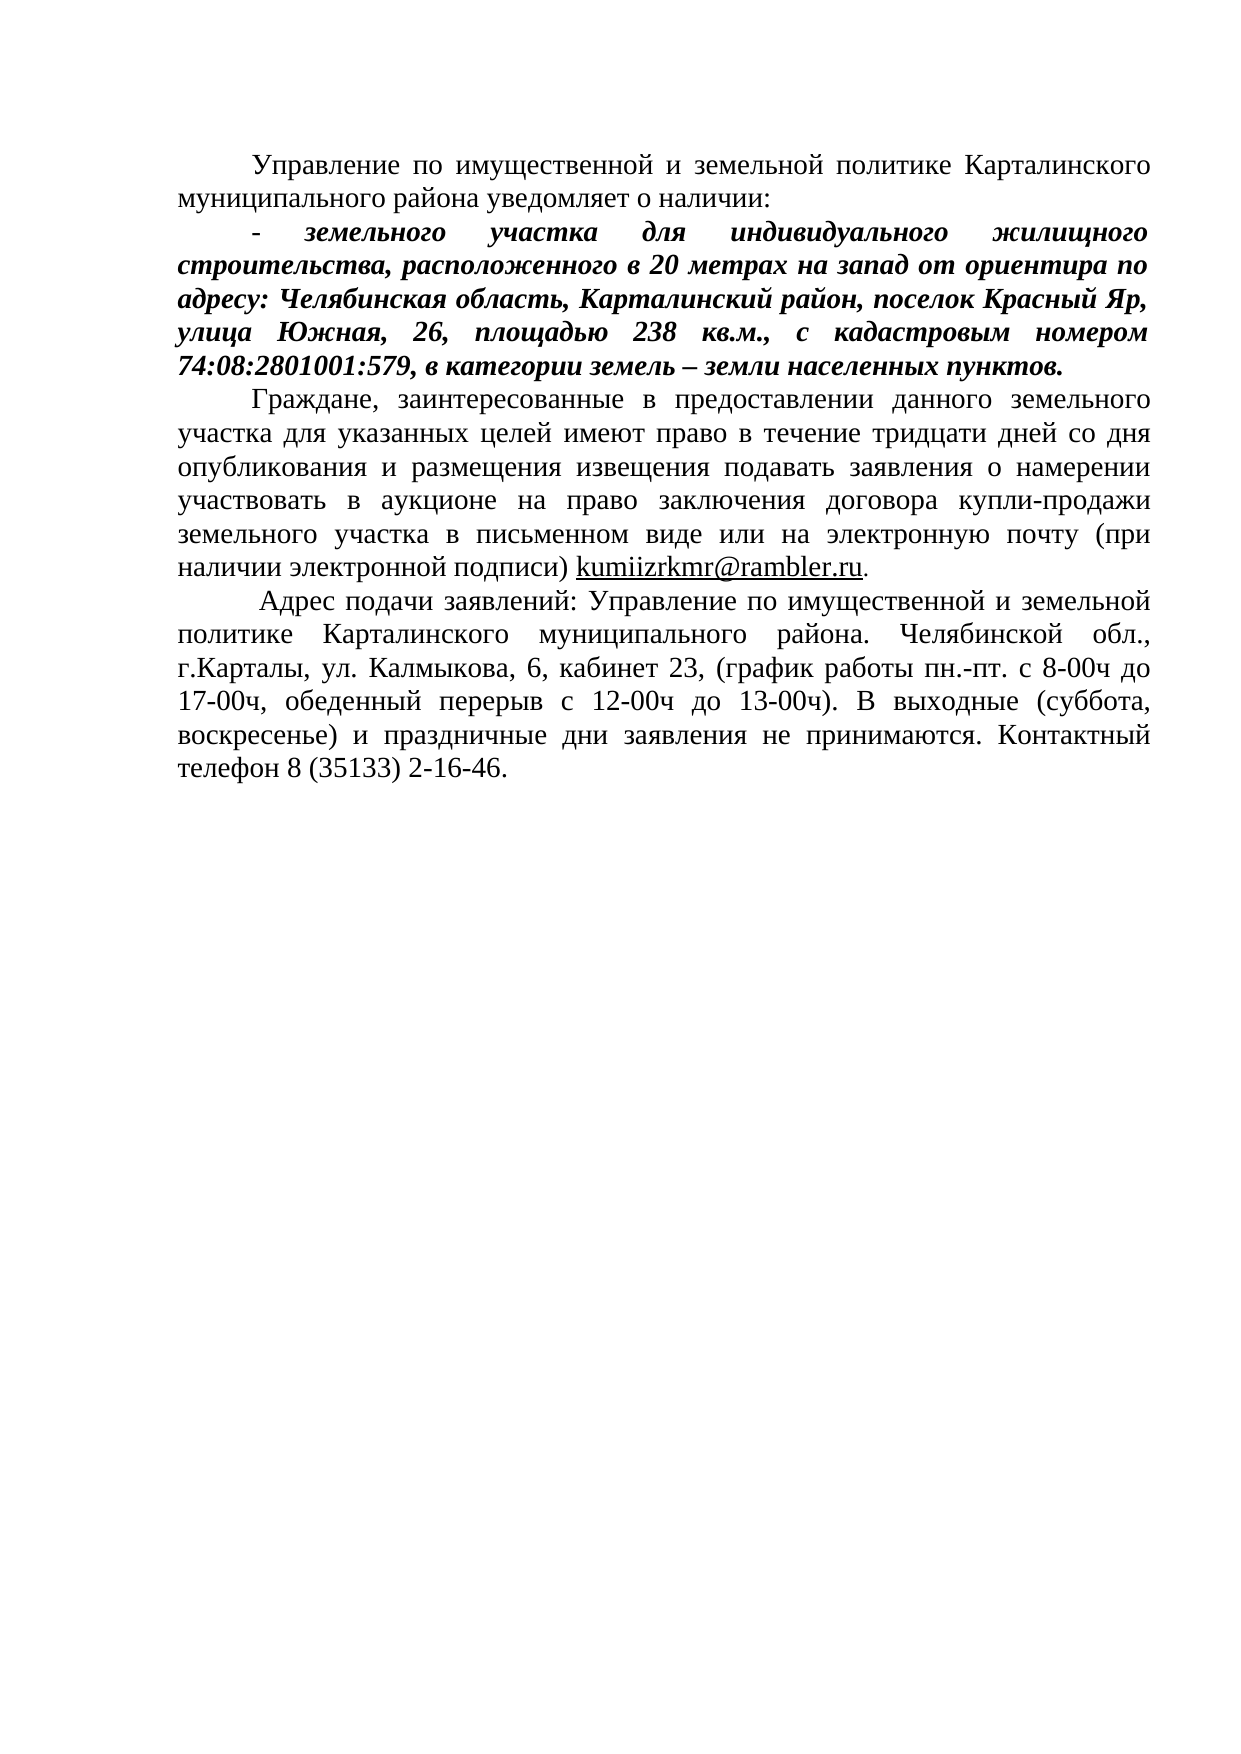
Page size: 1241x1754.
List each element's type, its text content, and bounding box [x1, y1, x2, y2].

text Граждане, заинтересованные в предоставлении данного земельного участка для указанных целей имеют право в течение тридцати дней со дня опубликования и размещения извещения подавать заявления о намерении участвовать в аукционе на право заключения договора купли-продажи земельного участка в письменном виде или на электронную почту (при наличии электронной подписи) kumiizrkmr@rambler.ru. [177, 382, 1152, 583]
text Адрес подачи заявлений: Управление по имущественной и земельной политике Карталинского муниципального района. Челябинской обл., г.Карталы, ул. Калмыкова, 6, кабинет 23, (график работы пн.-пт. с 8-00ч до 17-00ч, обеденный перерыв с 12-00ч до 13-00ч). В выходные (суббота, воскресенье) и праздничные дни заявления не принимаются. Контактный телефон 8 (35133) 2-16-46. [177, 583, 1152, 784]
text - земельного участка для индивидуального жилищного строительства, расположенного в 20 метрах на запад от ориентира по адресу: Челябинская область, Карталинский район, поселок Красный Яр, улица Южная, 26, площадью 238 кв.м., с кадастровым номером 74:08:2801001:579, в категории земель – земли населенных пунктов. [177, 214, 1152, 382]
text Управление по имущественной и земельной политике Карталинского муниципального района уведомляет о наличии: [177, 147, 1152, 214]
